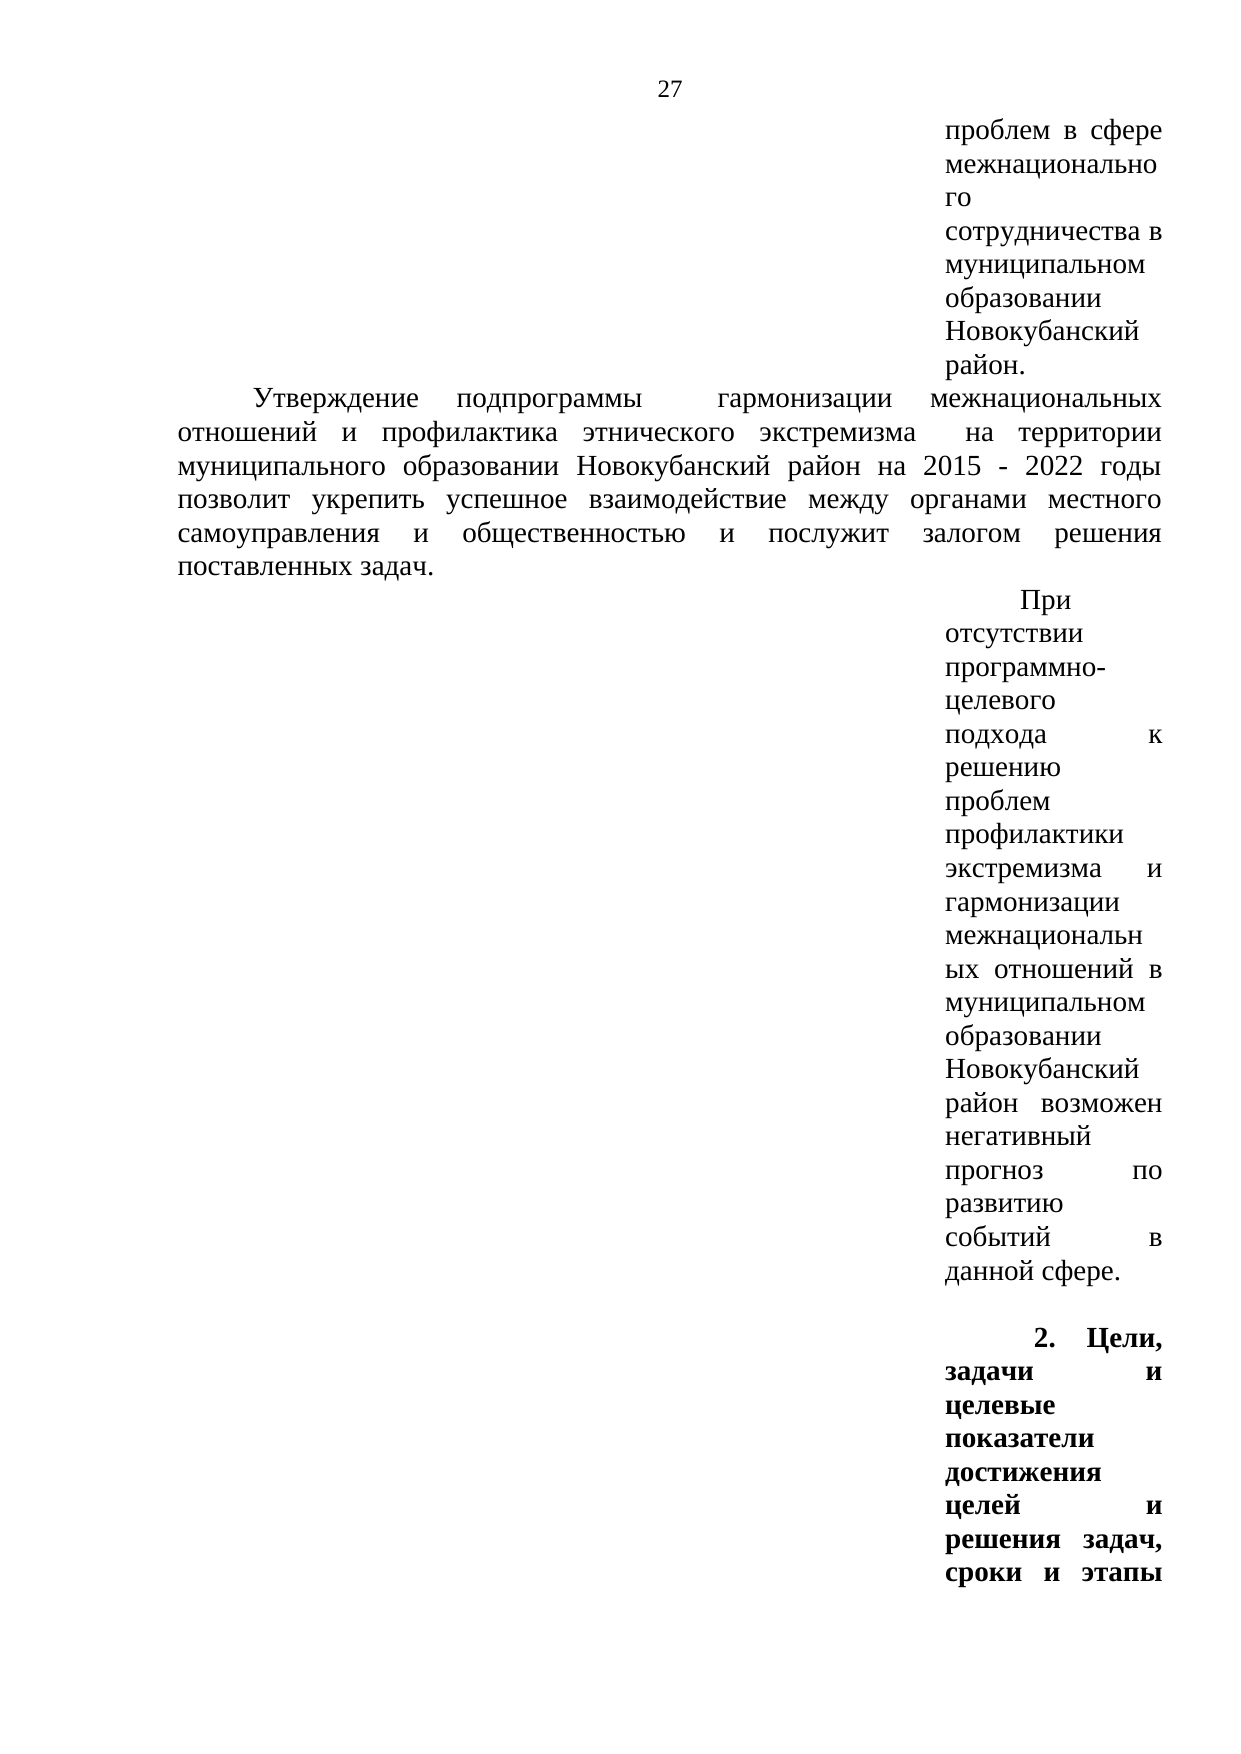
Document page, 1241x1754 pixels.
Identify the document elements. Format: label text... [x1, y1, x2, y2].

text При отсутствии программно-целевого подхода к решению проблем профилактики экстремизма и гармонизации межнациональных отношений в муниципальном образовании Новокубанский район возможен негативный прогноз по развитию событий в данной сфере. [945, 582, 1162, 1286]
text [945, 112, 1162, 381]
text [945, 1320, 1162, 1588]
text Утверждение подпрограммы гармонизации межнациональных отношений и профилактика этнического экстремизма на территории муниципального образовании Новокубанский район на 2015 - 2022 годы позволит укрепить успешное взаимодействие между органами местного самоуправления и общественностью и послужит залогом решения поставленных задач. [177, 381, 1162, 582]
